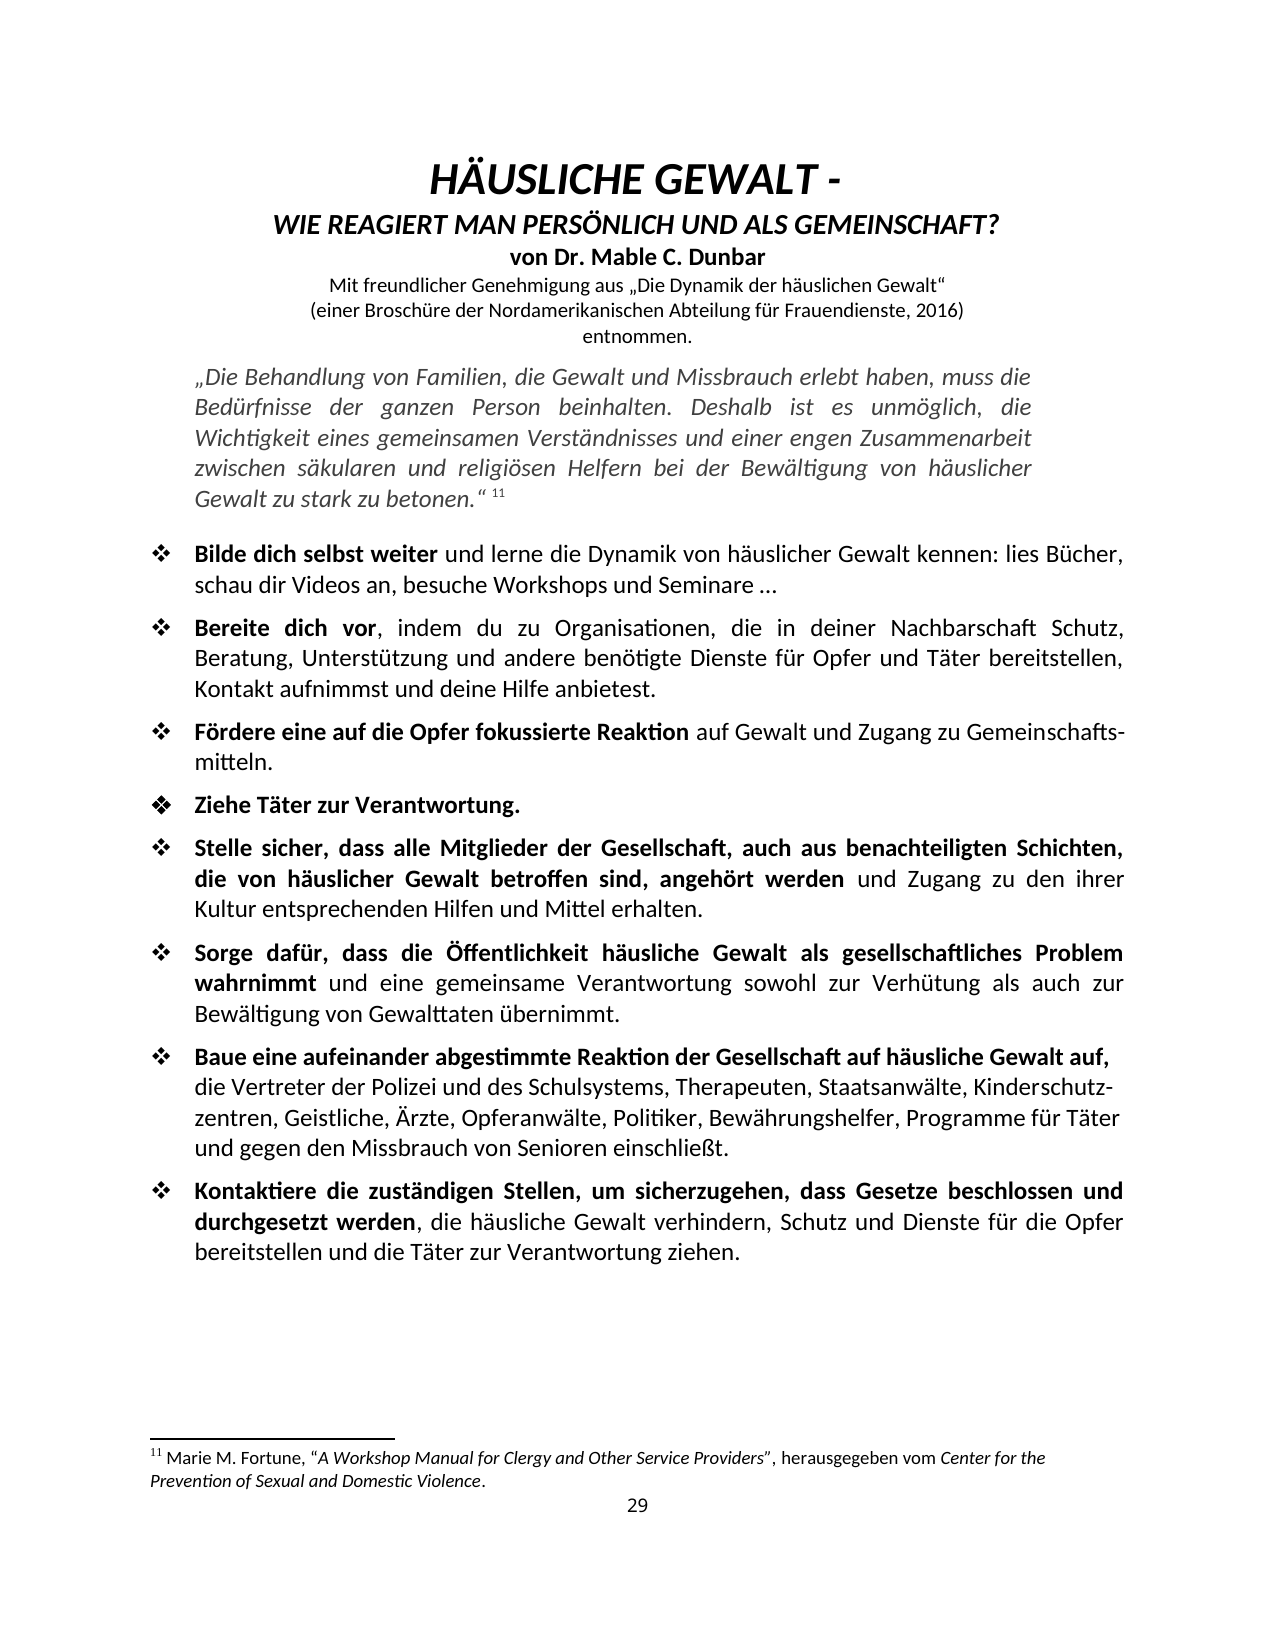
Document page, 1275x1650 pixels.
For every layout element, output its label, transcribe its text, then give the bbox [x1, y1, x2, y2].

text Stelle sicher, dass alle Mitglieder der Gesellschaft, auch aus benachteiligten Schichten, die von häuslicher Gewalt betroffen sind, angehört werden und Zugang zu den ihrer Kultur entsprechenden Hilfen und Mittel erhalten. [150, 833, 1125, 924]
text Mit freundlicher Genehmigung aus „Die Dynamik der häuslichen Gewalt“ (einer Broschüre der Nordamerikanischen Abteilung für Frauendienste, 2016) entnommen. [150, 272, 1125, 348]
text Ziehe Täter zur Verantwortung. [150, 789, 1125, 820]
text HÄUSLICHE GEWALT - [150, 150, 1125, 206]
text Sorge dafür, dass die Öffentlichkeit häusliche Gewalt als gesellschaftliches Problem wahrnimmt und eine gemeinsame Verantwortung sowohl zur Verhütung als auch zur Bewältigung von Gewalttaten übernimmt. [150, 937, 1125, 1028]
text Baue eine aufeinander abgestimmte Reaktion der Gesellschaft auf häusliche Gewalt auf, die Vertreter der Polizei und des Schulsystems, Therapeuten, Staatsanwälte, Kinderschutzzentren, Geistliche, Ärzte, Opferanwälte, Politiker, Bewährungshelfer, Programme für Täter und gegen den Missbrauch von Senioren einschließt. [150, 1041, 1125, 1163]
text von Dr. Mable C. Dunbar [150, 242, 1125, 272]
text WIE REAGIERT MAN PERSÖNLICH UND ALS GEMEINSCHAFT? [150, 206, 1125, 242]
text Bilde dich selbst weiter und lerne die Dynamik von häuslicher Gewalt kennen: lies Bücher, schau dir Videos an, besuche Workshops und Seminare … [150, 538, 1125, 599]
text Kontaktiere die zuständigen Stellen, um sicherzugehen, dass Gesetze beschlossen und durchgesetzt werden, die häusliche Gewalt verhindern, Schutz und Dienste für die Opfer bereitstellen und die Täter zur Verantwortung ziehen. [150, 1175, 1125, 1267]
text Bereite dich vor, indem du zu Organisationen, die in deiner Nachbarschaft Schutz, Beratung, Unterstützung und andere benötigte Dienste für Opfer und Täter bereitstellen, Kontakt aufnimmst und deine Hilfe anbietest. [150, 612, 1125, 703]
text „Die Behandlung von Familien, die Gewalt und Missbrauch erlebt haben, muss die Bedürfnisse der ganzen Person beinhalten. Deshalb ist es unmöglich, die Wichtigkeit eines gemeinsamen Verständnisses und einer engen Zusammenarbeit zwischen säkularen und religiösen Helfern bei der Bewältigung von häuslicher Gewalt zu stark zu betonen.“ [194, 361, 1035, 513]
text Fördere eine auf die Opfer fokussierte Reaktion auf Gewalt und Zugang zu Gemeinschaftsmitteln. [150, 716, 1125, 777]
